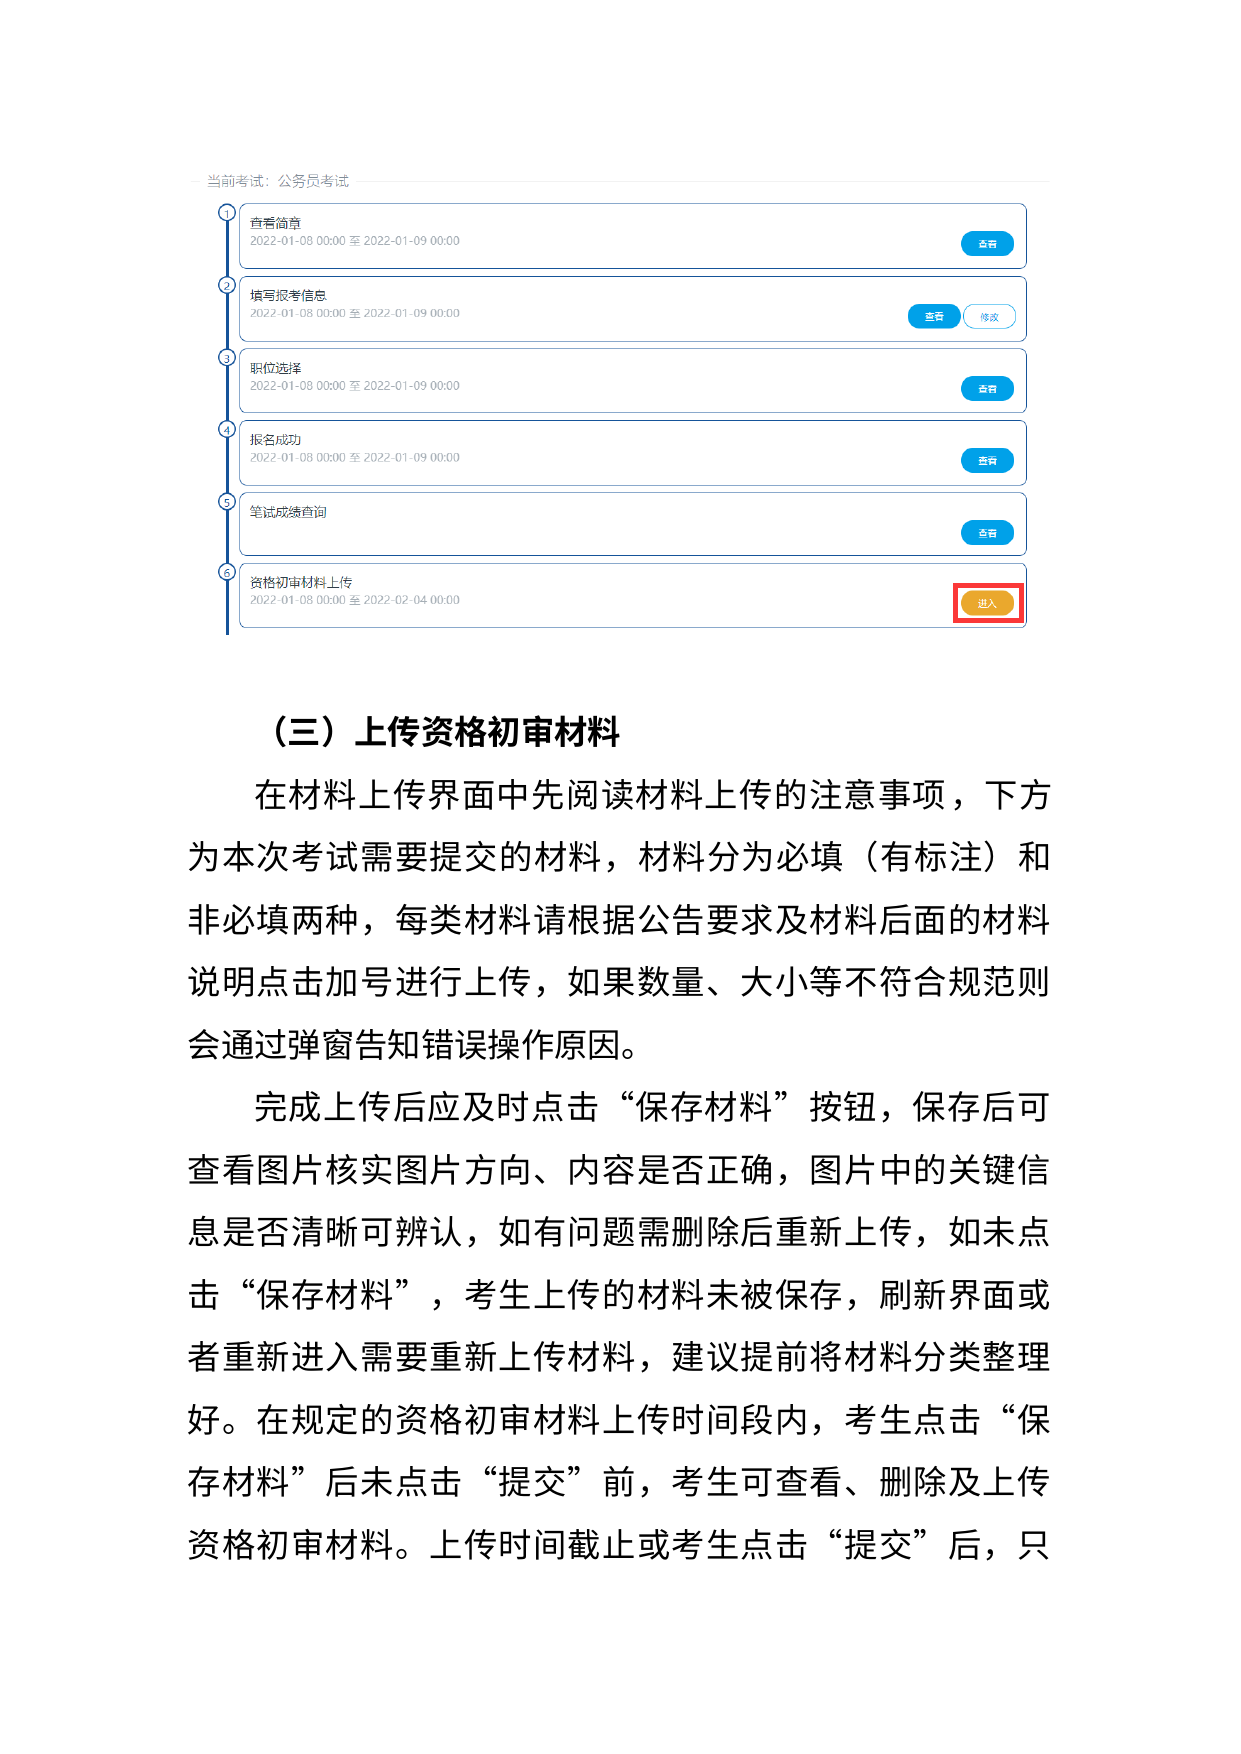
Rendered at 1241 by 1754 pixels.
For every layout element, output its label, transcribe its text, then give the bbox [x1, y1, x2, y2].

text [187, 1069, 1053, 1569]
list （三）上传资格初审材料 [187, 694, 1053, 757]
text 在材料上传界面中先阅读材料上传的注意事项，下方为本次考试需要提交的材料，材料分为必填（有标注）和非必填两种，每类材料请根据公告要求及材料后面的材料说明点击加号进行上传，如果数量、大小等不符合规范则会通过弹窗告知错误操作原因。 [187, 757, 1053, 1069]
picture [190, 162, 1050, 635]
